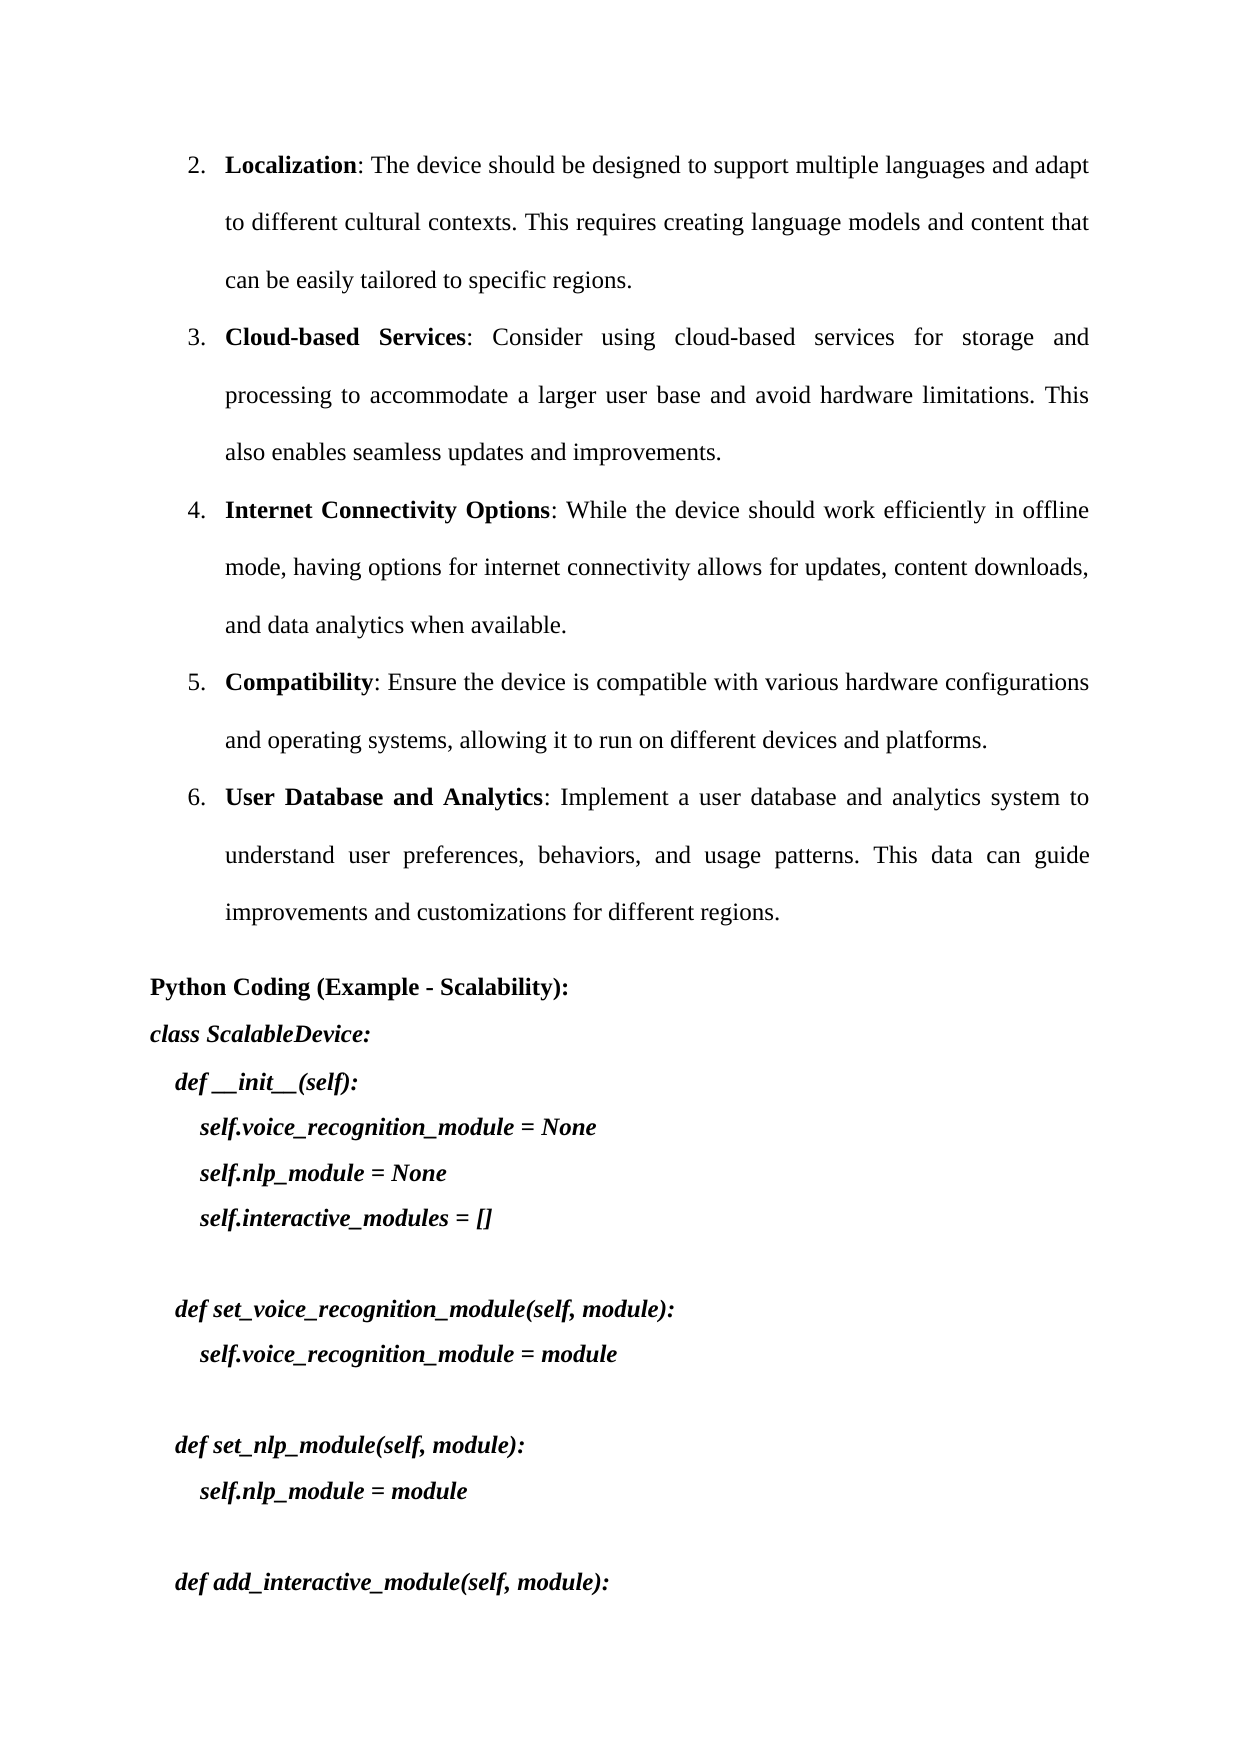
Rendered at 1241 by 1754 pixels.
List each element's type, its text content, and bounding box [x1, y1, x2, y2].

list Internet Connectivity Options: While the device should work efficiently in offline mode, having options for internet connectivity allows for updates, content downloads, and data analytics when available. [187, 495, 1090, 639]
text self.nlp_module = None [150, 1158, 1090, 1187]
list Localization: The device should be designed to support multiple languages and adapt to different cultural contexts. This requires creating language models and content that can be easily tailored to specific regions. [187, 150, 1090, 294]
text self.nlp_module = module [150, 1476, 1090, 1504]
list User Database and Analytics: Implement a user database and analytics system to understand user preferences, behaviors, and usage patterns. This data can guide improvements and customizations for different regions. [187, 782, 1090, 926]
text Python Coding (Example - Scalability): [150, 972, 1090, 1000]
text self.voice_recognition_module = None [150, 1112, 1090, 1141]
text self.interactive_modules = [] [150, 1203, 1090, 1232]
text def set_voice_recognition_module(self, module): [150, 1294, 1090, 1323]
text def __init__(self): [150, 1067, 1090, 1096]
text class ScalableDevice: [150, 1019, 1090, 1048]
list Compatibility: Ensure the device is compatible with various hardware configurations and operating systems, allowing it to run on different devices and platforms. [187, 667, 1090, 754]
text self.voice_recognition_module = module [150, 1339, 1090, 1368]
text def add_interactive_module(self, module): [150, 1567, 1090, 1595]
text def set_nlp_module(self, module): [150, 1430, 1090, 1459]
list Cloud-based Services: Consider using cloud-based services for storage and processing to accommodate a larger user base and avoid hardware limitations. This also enables seamless updates and improvements. [187, 322, 1090, 466]
